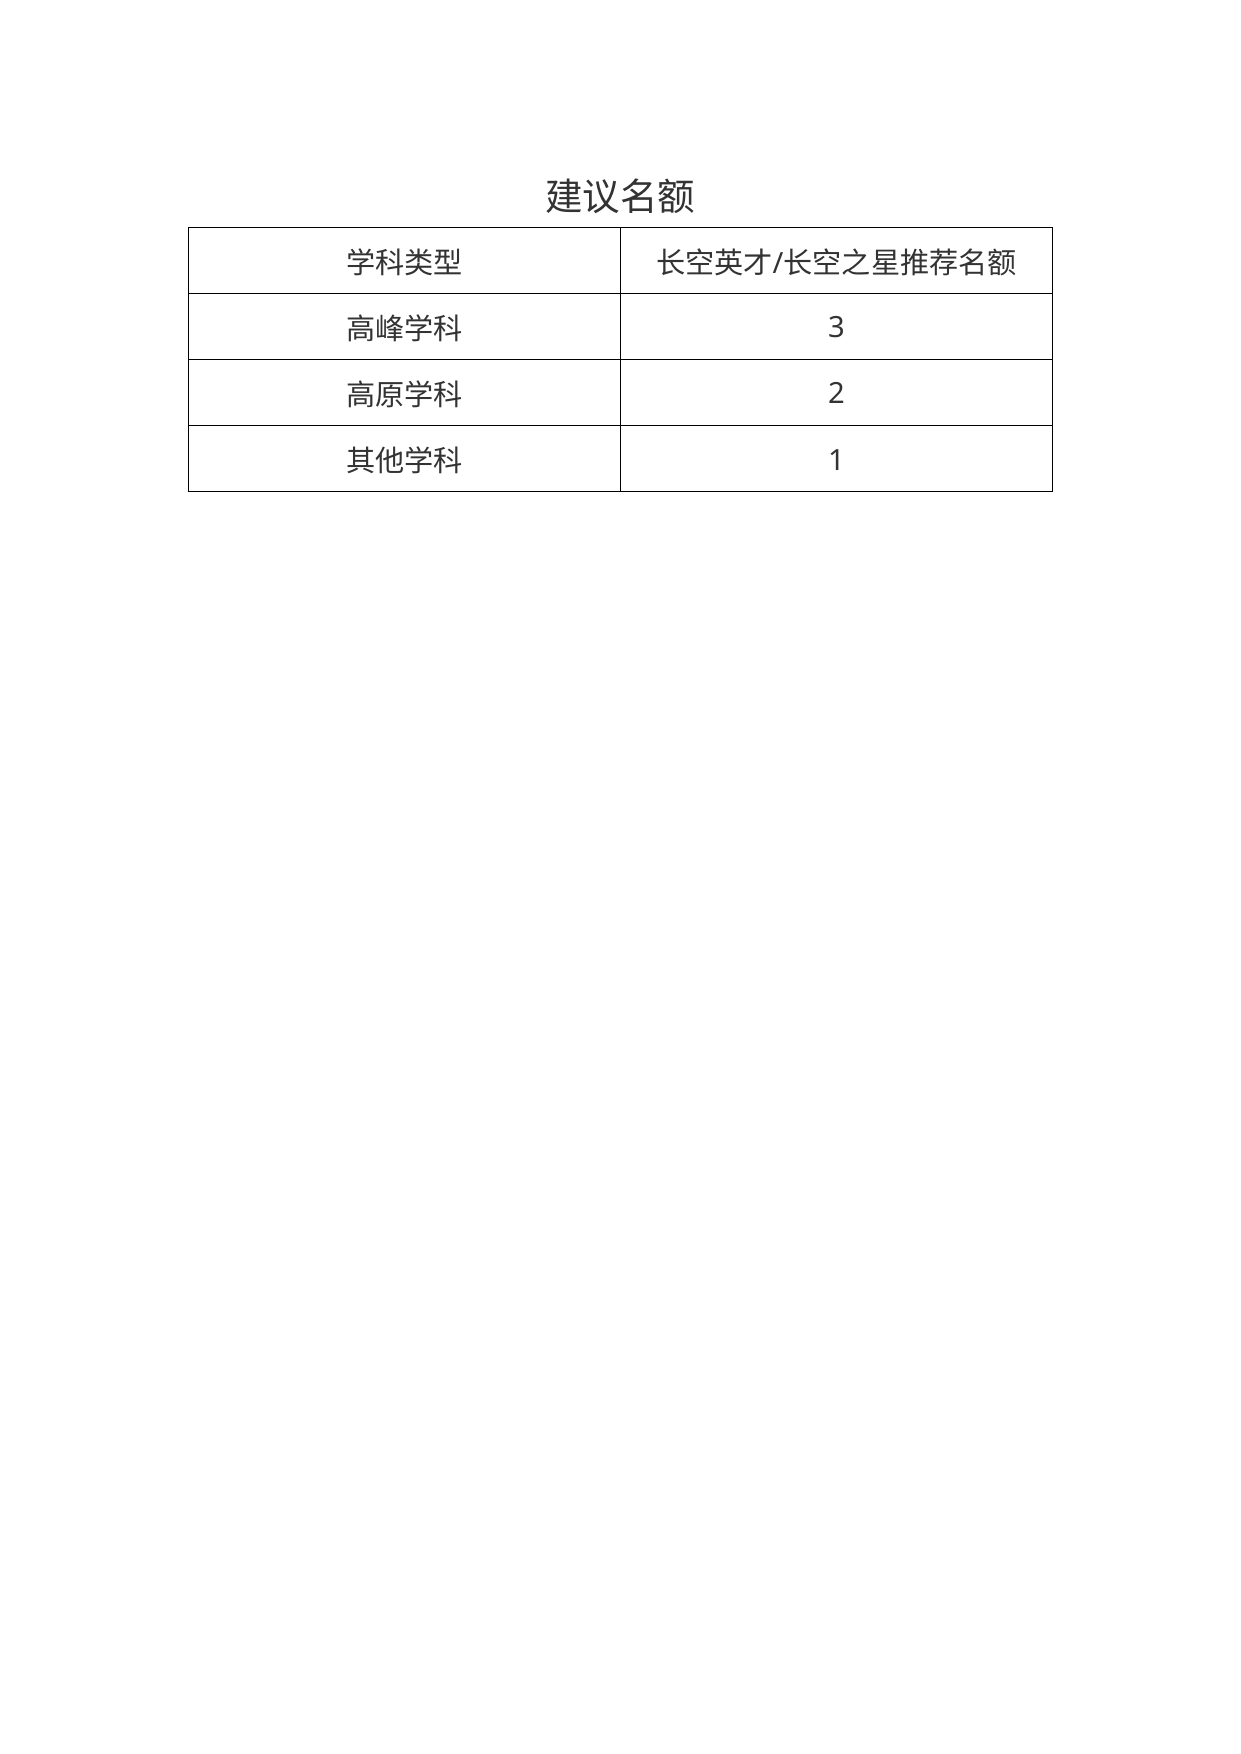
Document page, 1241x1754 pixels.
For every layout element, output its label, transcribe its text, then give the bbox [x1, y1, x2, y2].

table_cell 其他学科 [189, 426, 620, 491]
table_cell 高原学科 [189, 360, 620, 425]
table_header 长空英才/长空之星推荐名额 [621, 228, 1052, 293]
table_cell 1 [621, 426, 1052, 491]
text 建议名额 [187, 162, 1053, 227]
table_cell 高峰学科 [189, 294, 620, 359]
table_cell 3 [621, 294, 1052, 359]
table_cell 2 [621, 360, 1052, 425]
table_header 学科类型 [189, 228, 620, 293]
